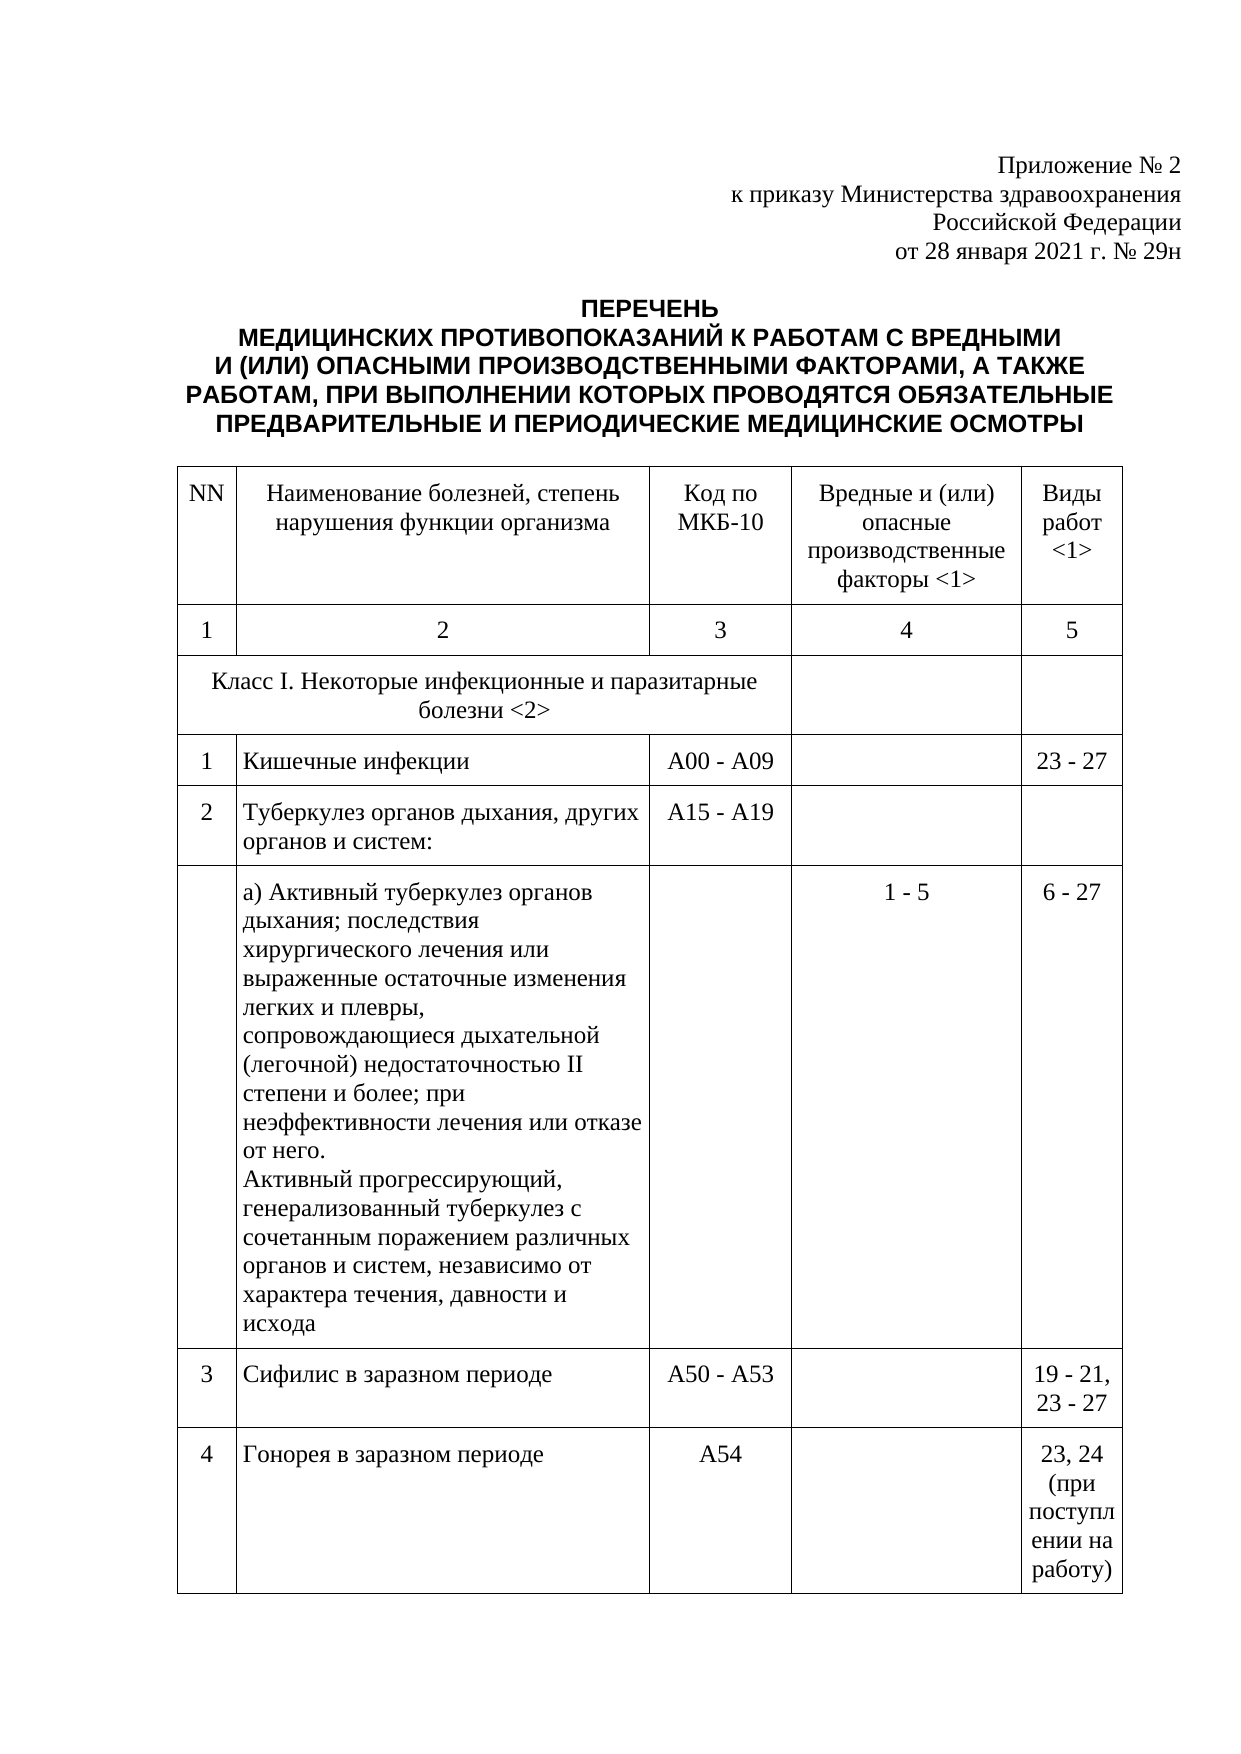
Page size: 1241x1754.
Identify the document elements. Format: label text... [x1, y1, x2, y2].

text от 28 января 2021 г. № 29н [118, 236, 1181, 265]
title ПЕРЕЧЕНЬ [118, 294, 1181, 322]
table_cell 3 [178, 1349, 236, 1427]
table_cell [650, 866, 791, 1347]
table_cell 1 - 5 [792, 866, 1021, 1347]
table_cell Гонорея в заразном периоде [237, 1428, 649, 1593]
table_cell [792, 656, 1021, 734]
table_header Код по МКБ-10 [650, 467, 791, 603]
table_cell [792, 1428, 1021, 1593]
table_header NN [178, 467, 236, 603]
table_cell 1 [178, 605, 236, 654]
table_cell 4 [792, 605, 1021, 654]
title МЕДИЦИНСКИХ ПРОТИВОПОКАЗАНИЙ К РАБОТАМ С ВРЕДНЫМИ [118, 322, 1181, 351]
table_cell A00 - A09 [650, 735, 791, 785]
text Российской Федерации [118, 207, 1181, 236]
table_cell [792, 735, 1021, 785]
table_cell 5 [1022, 605, 1122, 654]
table_cell 23 - 27 [1022, 735, 1122, 785]
table_cell 23, 24 (при поступлении на работу) [1022, 1428, 1122, 1593]
table_cell Туберкулез органов дыхания, других органов и систем: [237, 786, 649, 865]
table_cell 19 - 21, 23 - 27 [1022, 1349, 1122, 1427]
title РАБОТАМ, ПРИ ВЫПОЛНЕНИИ КОТОРЫХ ПРОВОДЯТСЯ ОБЯЗАТЕЛЬНЫЕ [118, 380, 1181, 409]
table_header Вредные и (или) опасные производственные факторы <1> [792, 467, 1021, 603]
table_cell [1022, 786, 1122, 865]
table_cell A50 - A53 [650, 1349, 791, 1427]
text Приложение № 2 [118, 150, 1181, 179]
table_cell Кишечные инфекции [237, 735, 649, 785]
table_cell 2 [237, 605, 649, 654]
table_cell Класс I. Некоторые инфекционные и паразитарные болезни <2> [178, 656, 791, 734]
table_cell A15 - A19 [650, 786, 791, 865]
table_cell [1022, 656, 1122, 734]
table_cell 1 [178, 735, 236, 785]
table_cell 3 [650, 605, 791, 654]
title ПРЕДВАРИТЕЛЬНЫЕ И ПЕРИОДИЧЕСКИЕ МЕДИЦИНСКИЕ ОСМОТРЫ [118, 409, 1181, 437]
text к приказу Министерства здравоохранения [118, 179, 1181, 207]
table_cell [792, 1349, 1021, 1427]
table_cell [792, 786, 1021, 865]
table_cell а) Активный туберкулез органов дыхания; последствия хирургического лечения или выраженные остаточные изменения легких и плевры, сопровождающиеся дыхательной (легочной) недостаточностью II степени и более; при неэффективности лечения или отказе от него. Активный прогрессирующий, генерализованный туберкулез с сочетанным поражением различных органов и систем, независимо от характера течения, давности и исхода [237, 866, 649, 1347]
table_cell 2 [178, 786, 236, 865]
table_cell [178, 866, 236, 1347]
table_header Наименование болезней, степень нарушения функции организма [237, 467, 649, 603]
table_cell A54 [650, 1428, 791, 1593]
table_cell 6 - 27 [1022, 866, 1122, 1347]
title И (ИЛИ) ОПАСНЫМИ ПРОИЗВОДСТВЕННЫМИ ФАКТОРАМИ, А ТАКЖЕ [118, 351, 1181, 380]
table_cell Сифилис в заразном периоде [237, 1349, 649, 1427]
table_header Виды работ <1> [1022, 467, 1122, 603]
table_cell 4 [178, 1428, 236, 1593]
